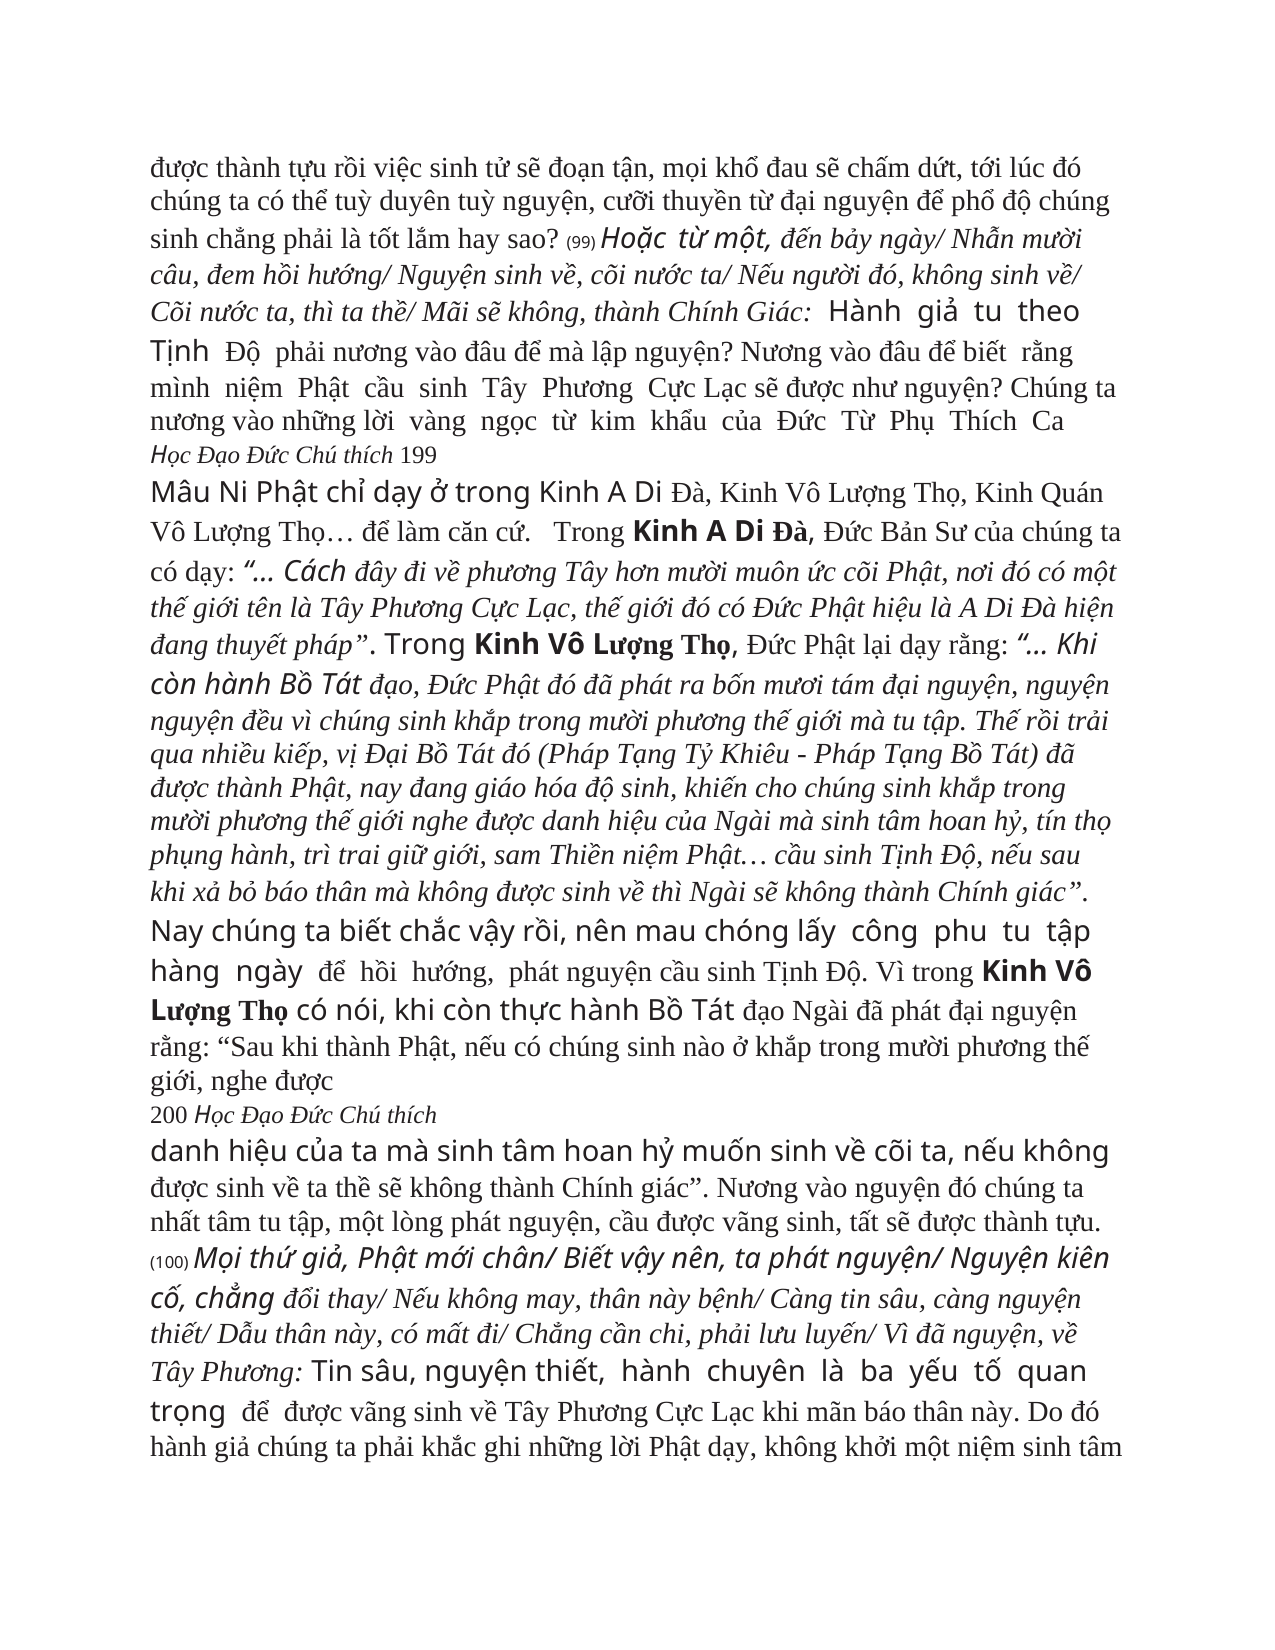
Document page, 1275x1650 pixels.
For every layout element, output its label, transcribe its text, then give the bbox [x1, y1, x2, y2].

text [150, 150, 1125, 437]
text 200 Học Đạo Đức Chú thích [150, 1096, 1125, 1130]
text Học Đạo Đức Chú thích 199 [150, 437, 1125, 471]
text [150, 1130, 1125, 1463]
text Mâu Ni Phật chỉ dạy ở trong Kinh A Di Đà, Kinh Vô Lượng Thọ, Kinh Quán Vô Lượng Thọ… để làm căn cứ. Trong Kinh A Di Đà, Đức Bản Sư của chúng ta có dạy: “… Cách đây đi về phương Tây hơn mười muôn ức cõi Phật, nơi đó có một thế giới tên là Tây Phương Cực Lạc, thế giới đó có Đức Phật hiệu là A Di Đà hiện đang thuyết pháp”. Trong Kinh Vô Lượng Thọ, Đức Phật lại dạy rằng: “… Khi còn hành Bồ Tát đạo, Đức Phật đó đã phát ra bốn mươi tám đại nguyện, nguyện nguyện đều vì chúng sinh khắp trong mười phương thế giới mà tu tập. Thế rồi trải qua nhiều kiếp, vị Đại Bồ Tát đó (Pháp Tạng Tỷ Khiêu - Pháp Tạng Bồ Tát) đã được thành Phật, nay đang giáo hóa độ sinh, khiến cho chúng sinh khắp trong mười phương thế giới nghe được danh hiệu của Ngài mà sinh tâm hoan hỷ, tín thọ phụng hành, trì trai giữ giới, sam Thiền niệm Phật… cầu sinh Tịnh Độ, nếu sau khi xả bỏ báo thân mà không được sinh về thì Ngài sẽ không thành Chính giác”. Nay chúng ta biết chắc vậy rồi, nên mau chóng lấy công phu tu tập hàng ngày để hồi hướng, phát nguyện cầu sinh Tịnh Độ. Vì trong Kinh Vô Lượng Thọ có nói, khi còn thực hành Bồ Tát đạo Ngài đã phát đại nguyện rằng: “Sau khi thành Phật, nếu có chúng sinh nào ở khắp trong mười phương thế giới, nghe được [150, 471, 1125, 1096]
